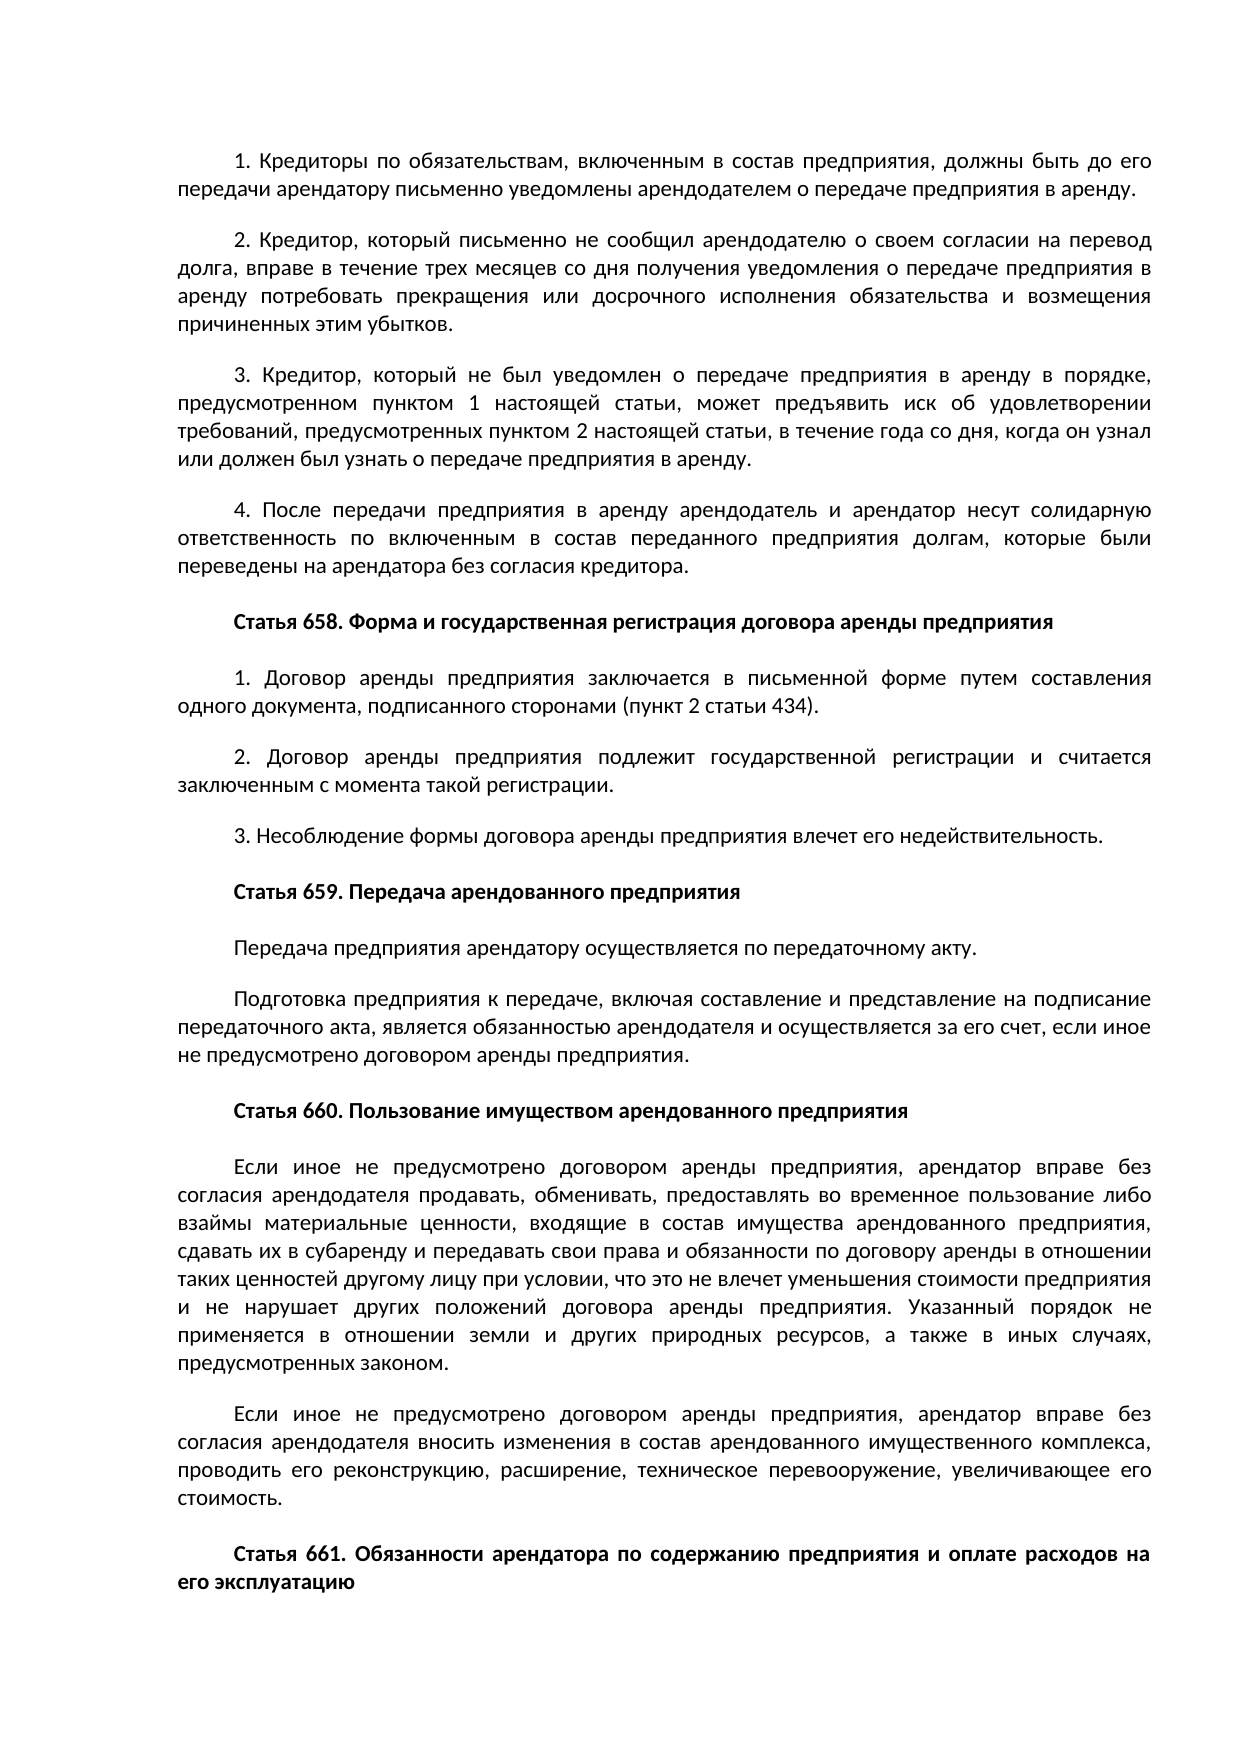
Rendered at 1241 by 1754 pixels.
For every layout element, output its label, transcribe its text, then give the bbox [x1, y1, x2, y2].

text Подготовка предприятия к передаче, включая составление и представление на подписание передаточного акта, является обязанностью арендодателя и осуществляется за его счет, если иное не предусмотрено договором аренды предприятия. [177, 984, 1152, 1068]
text 2. Договор аренды предприятия подлежит государственной регистрации и считается заключенным с момента такой регистрации. [177, 742, 1152, 798]
title Статья 661. Обязанности арендатора по содержанию предприятия и оплате расходов на его эксплуатацию [177, 1539, 1152, 1596]
text 4. После передачи предприятия в аренду арендодатель и арендатор несут солидарную ответственность по включенным в состав переданного предприятия долгам, которые были переведены на арендатора без согласия кредитора. [177, 495, 1152, 579]
text Передача предприятия арендатору осуществляется по передаточному акту. [177, 933, 1152, 961]
title Статья 660. Пользование имуществом арендованного предприятия [177, 1096, 1152, 1124]
text 3. Несоблюдение формы договора аренды предприятия влечет его недействительность. [177, 821, 1152, 849]
text 1. Кредиторы по обязательствам, включенным в состав предприятия, должны быть до его передачи арендатору письменно уведомлены арендодателем о передаче предприятия в аренду. [177, 146, 1152, 202]
title Статья 659. Передача арендованного предприятия [177, 877, 1152, 905]
title Статья 658. Форма и государственная регистрация договора аренды предприятия [177, 607, 1152, 635]
text 3. Кредитор, который не был уведомлен о передаче предприятия в аренду в порядке, предусмотренном пунктом 1 настоящей статьи, может предъявить иск об удовлетворении требований, предусмотренных пунктом 2 настоящей статьи, в течение года со дня, когда он узнал или должен был узнать о передаче предприятия в аренду. [177, 360, 1152, 472]
text 2. Кредитор, который письменно не сообщил арендодателю о своем согласии на перевод долга, вправе в течение трех месяцев со дня получения уведомления о передаче предприятия в аренду потребовать прекращения или досрочного исполнения обязательства и возмещения причиненных этим убытков. [177, 225, 1152, 337]
text Если иное не предусмотрено договором аренды предприятия, арендатор вправе без согласия арендодателя вносить изменения в состав арендованного имущественного комплекса, проводить его реконструкцию, расширение, техническое перевооружение, увеличивающее его стоимость. [177, 1399, 1152, 1511]
text 1. Договор аренды предприятия заключается в письменной форме путем составления одного документа, подписанного сторонами (пункт 2 статьи 434). [177, 663, 1152, 719]
text Если иное не предусмотрено договором аренды предприятия, арендатор вправе без согласия арендодателя продавать, обменивать, предоставлять во временное пользование либо взаймы материальные ценности, входящие в состав имущества арендованного предприятия, сдавать их в субаренду и передавать свои права и обязанности по договору аренды в отношении таких ценностей другому лицу при условии, что это не влечет уменьшения стоимости предприятия и не нарушает других положений договора аренды предприятия. Указанный порядок не применяется в отношении земли и других природных ресурсов, а также в иных случаях, предусмотренных законом. [177, 1152, 1152, 1376]
